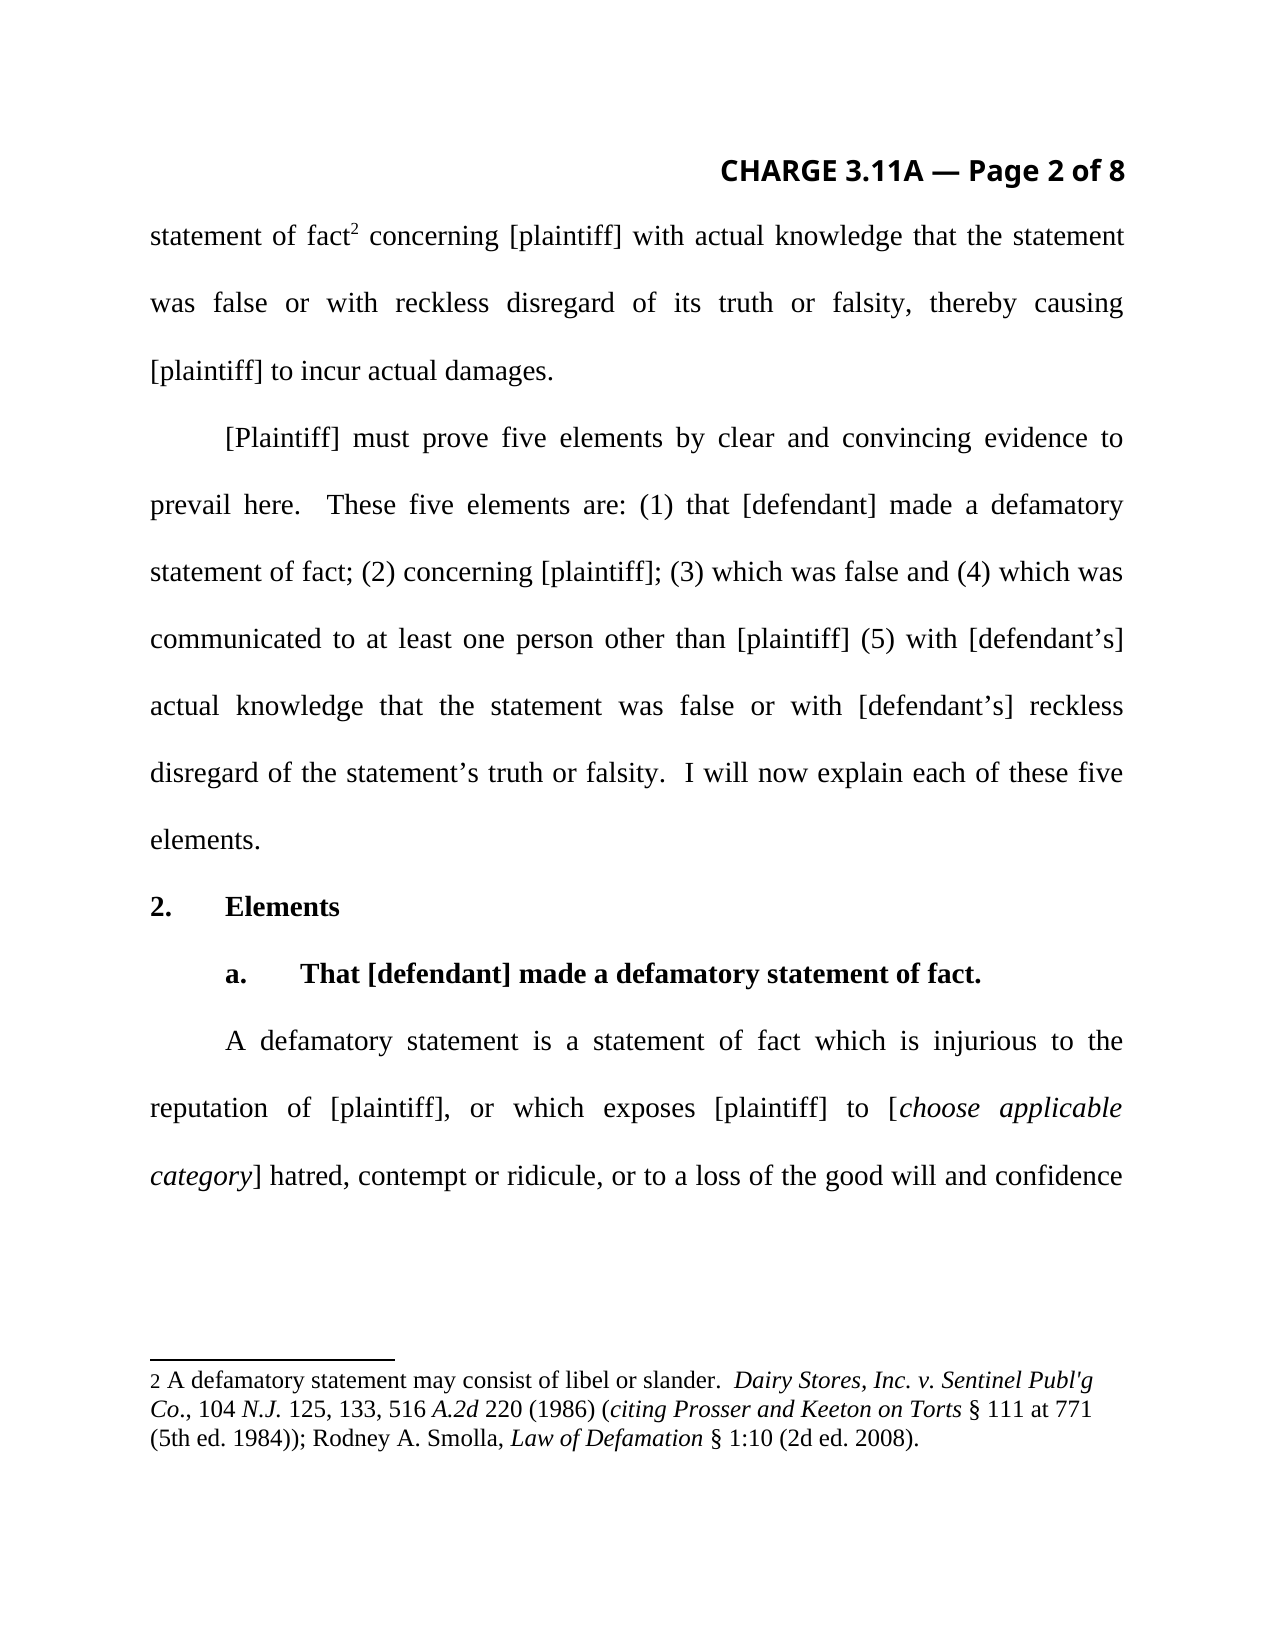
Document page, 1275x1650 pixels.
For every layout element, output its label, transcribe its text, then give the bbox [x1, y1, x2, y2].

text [150, 1023, 1125, 1191]
text a. That [defendant] made a defamatory statement of fact. [150, 956, 1125, 990]
text [Plaintiff] must prove five elements by clear and convincing evidence to prevail here. These five elements are: (1) that [defendant] made a defamatory statement of fact; (2) concerning [plaintiff]; (3) which was false and (4) which was communicated to at least one person other than [plaintiff] (5) with [defendant’s] actual knowledge that the statement was false or with [defendant’s] reckless disregard of the statement’s truth or falsity. I will now explain each of these five elements. [150, 420, 1125, 856]
text 2. Elements [150, 889, 1125, 923]
text For you to find that [plaintiff] is entitled to recover damages from [defendant] for defamation, you must find by clear and convincing evidence that [defendant] communicated to a person other than [plaintiff] a false and defamatory statement of fact concerning [plaintiff] with actual knowledge that the statement was false or with reckless disregard of its truth or falsity, thereby causing [plaintiff] to incur actual damages. [150, 218, 1125, 386]
